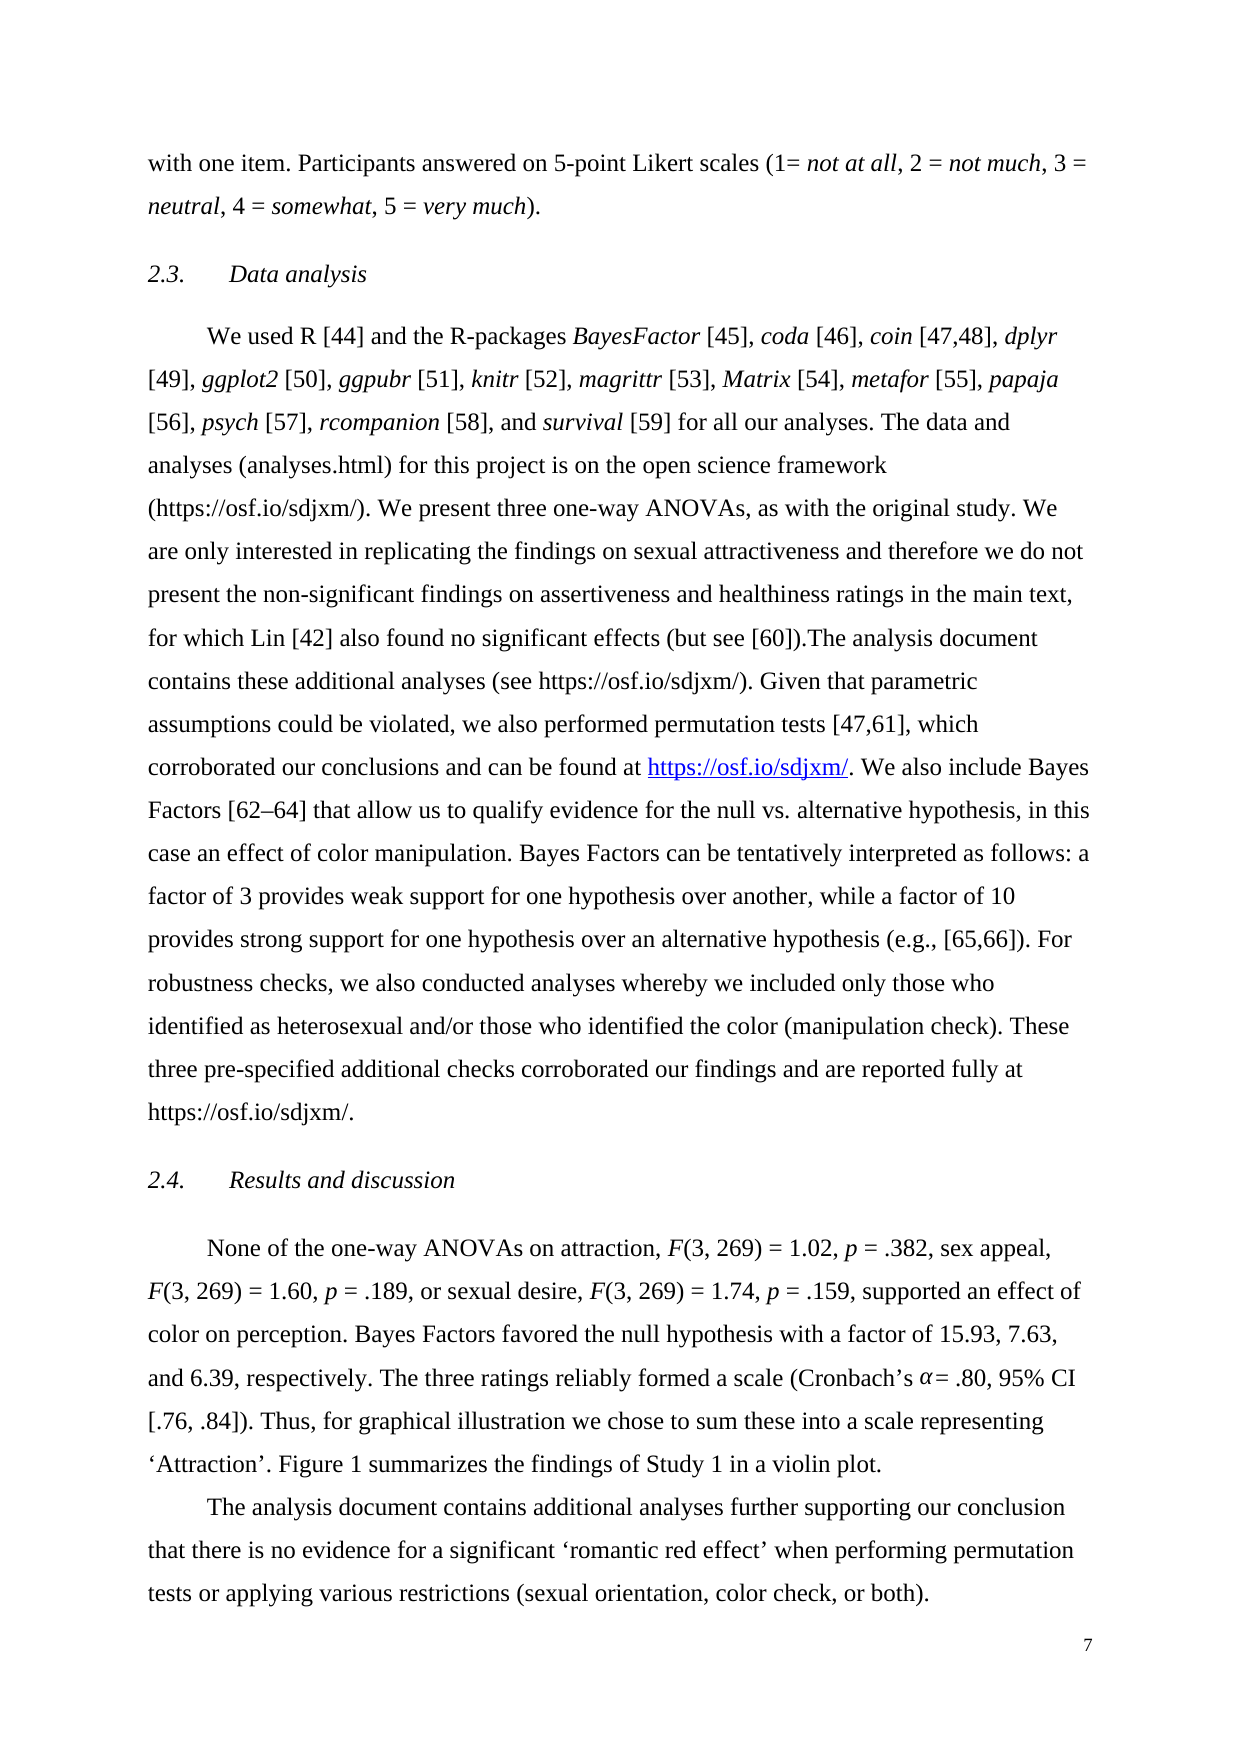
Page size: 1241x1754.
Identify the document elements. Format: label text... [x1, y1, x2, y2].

text None of the one-way ANOVAs on attraction, F(3, 269) = 1.02, p = .382, sex appeal, F(3, 269) = 1.60, p = .189, or sexual desire, F(3, 269) = 1.74, p = .159, supported an effect of color on perception. Bayes Factors favored the null hypothesis with a factor of 15.93, 7.63, and 6.39, respectively. The three ratings reliably formed a scale (Cronbach’s = .80, 95% CI [.76, .84]). Thus, for graphical illustration we chose to sum these into a scale representing ‘Attraction’. Figure 1 summarizes the findings of Study 1 in a violin plot. [148, 1233, 1093, 1478]
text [148, 148, 1093, 219]
text The analysis document contains additional analyses further supporting our conclusion that there is no evidence for a significant ‘romantic red effect’ when performing permutation tests or applying various restrictions (sexual orientation, color check, or both). [148, 1492, 1093, 1607]
text We used R [44] and the R-packages BayesFactor [45], coda [46], coin [47,48], dplyr [49], ggplot2 [50], ggpubr [51], knitr [52], magrittr [53], Matrix [54], metafor [55], papaja [56], psych [57], rcompanion [58], and survival [59] for all our analyses. The data and analyses (analyses.html) for this project is on the open science framework (https://osf.io/sdjxm/). We present three one-way ANOVAs, as with the original study. We are only interested in replicating the findings on sexual attractiveness and therefore we do not present the non-significant findings on assertiveness and healthiness ratings in the main text, for which Lin [42] also found no significant effects (but see [60]).The analysis document contains these additional analyses (see https://osf.io/sdjxm/). Given that parametric assumptions could be violated, we also performed permutation tests [47,61], which corroborated our conclusions and can be found at https://osf.io/sdjxm/. We also include Bayes Factors [62–64] that allow us to qualify evidence for the null vs. alternative hypothesis, in this case an effect of color manipulation. Bayes Factors can be tentatively interpreted as follows: a factor of 3 provides weak support for one hypothesis over another, while a factor of 10 provides strong support for one hypothesis over an alternative hypothesis (e.g., [65,66]). For robustness checks, we also conducted analyses whereby we included only those who identified as heterosexual and/or those who identified the color (manipulation check). These three pre-specified additional checks corroborated our findings and are reported fully at https://osf.io/sdjxm/. [148, 321, 1093, 1126]
subtitle Results and discussion [148, 1165, 1093, 1194]
subtitle Data analysis [148, 259, 1093, 288]
